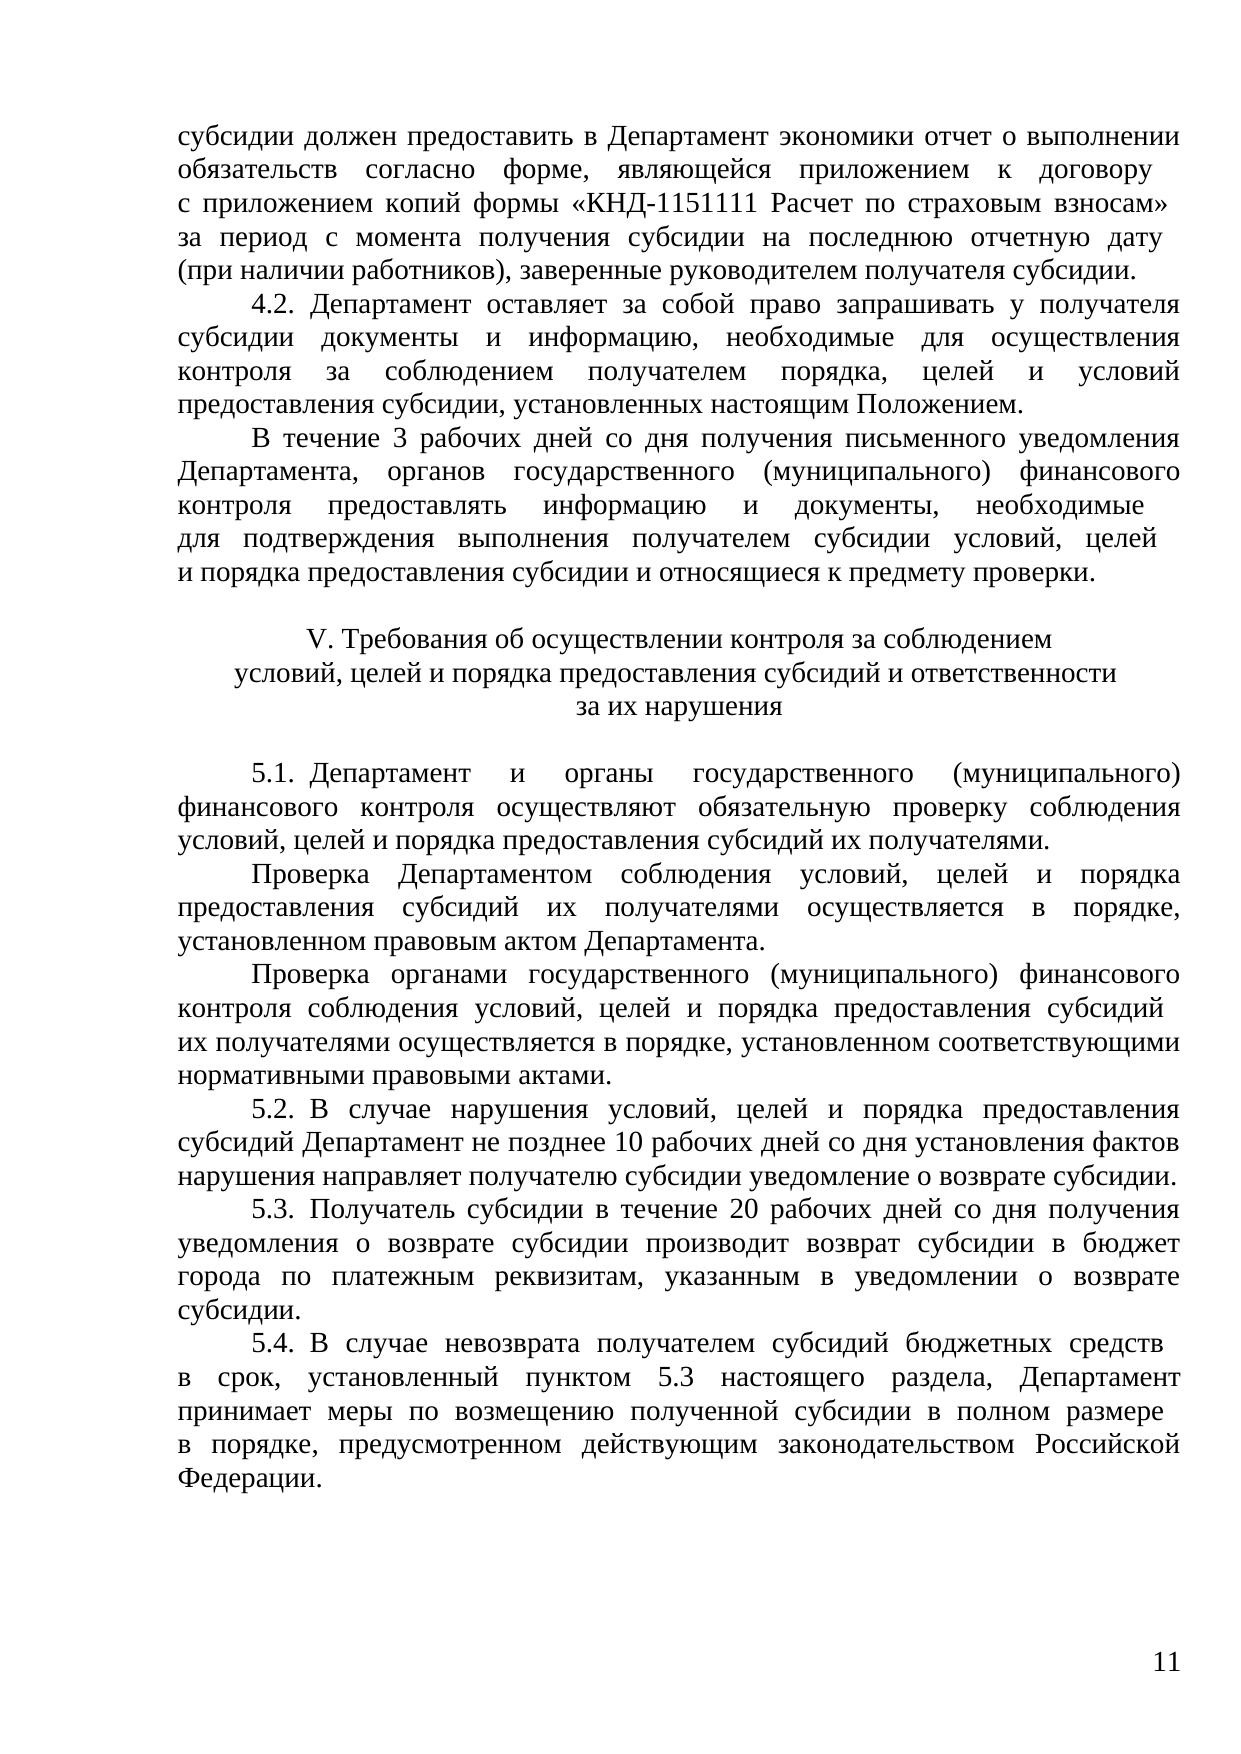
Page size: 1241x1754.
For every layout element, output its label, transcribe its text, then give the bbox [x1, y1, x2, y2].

text V. Требования об осуществлении контроля за соблюдением условий, целей и порядка предоставления субсидий и ответственности за их нарушения [177, 621, 1181, 722]
text 5.2. В случае нарушения условий, целей и порядка предоставления субсидий Департамент не позднее 10 рабочих дней со дня установления фактов нарушения направляет получателю субсидии уведомление о возврате субсидии. [177, 1091, 1181, 1191]
text 4.2. Департамент оставляет за собой право запрашивать у получателя субсидии документы и информацию, необходимые для осуществления контроля за соблюдением получателем порядка, целей и условий предоставления субсидии, установленных настоящим Положением. [177, 286, 1181, 420]
text 5.1. Департамент и органы государственного (муниципального) финансового контроля осуществляют обязательную проверку соблюдения условий, целей и порядка предоставления субсидий их получателями. [177, 755, 1181, 856]
text Проверка Департаментом соблюдения условий, целей и порядка предоставления субсидий их получателями осуществляется в порядке, установленном правовым актом Департамента. [177, 856, 1181, 957]
text 5.3. Получатель субсидии в течение 20 рабочих дней со дня получения уведомления о возврате субсидии производит возврат субсидии в бюджет города по платежным реквизитам, указанным в уведомлении о возврате субсидии. [177, 1191, 1181, 1326]
text Проверка органами государственного (муниципального) финансового контроля соблюдения условий, целей и порядка предоставления субсидий их получателями осуществляется в порядке, установленном соответствующими нормативными правовыми актами. [177, 957, 1181, 1091]
text 5.4. В случае невозврата получателем субсидий бюджетных средств в срок, установленный пунктом 5.3 настоящего раздела, Департамент принимает меры по возмещению полученной субсидии в полном размере в порядке, предусмотренном действующим законодательством Российской Федерации. [177, 1326, 1181, 1493]
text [177, 118, 1181, 286]
text В течение 3 рабочих дней со дня получения письменного уведомления Департамента, органов государственного (муниципального) финансового контроля предоставлять информацию и документы, необходимые для подтверждения выполнения получателем субсидии условий, целей и порядка предоставления субсидии и относящиеся к предмету проверки. [177, 420, 1181, 588]
